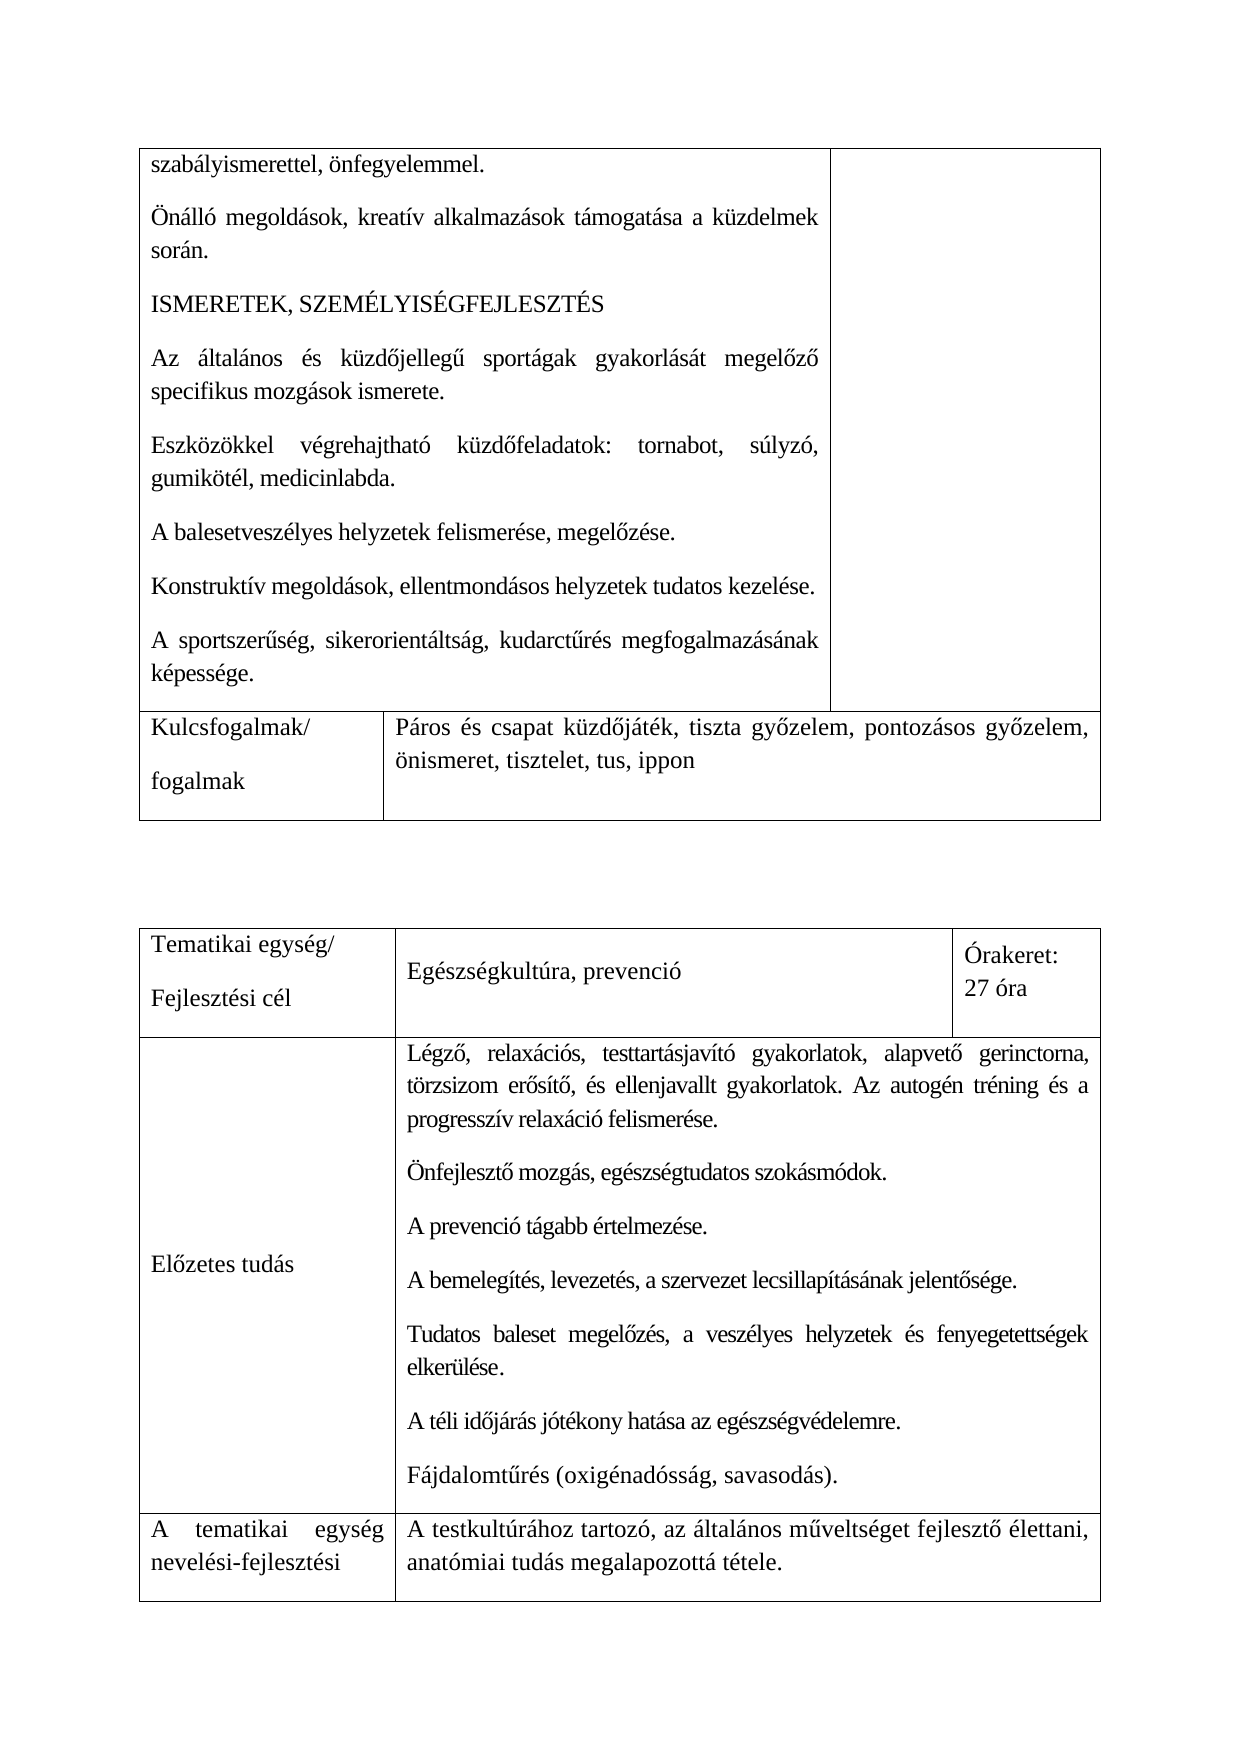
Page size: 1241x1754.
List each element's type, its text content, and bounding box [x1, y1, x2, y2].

table_cell Légző, relaxációs, testtartásjavító gyakorlatok, alapvető gerinctorna, törzsizom erősítő, és ellenjavallt gyakorlatok. Az autogén tréning és a progresszív relaxáció felismerése. Önfejlesztő mozgás, egészségtudatos szokásmódok. A prevenció tágabb értelmezése. A bemelegítés, levezetés, a szervezet lecsillapításának jelentősége. Tudatos baleset megelőzés, a veszélyes helyzetek és fenyegetettségek elkerülése. A téli időjárás jótékony hatása az egészségvédelemre. Fájdalomtűrés (oxigénadósság, savasodás). [396, 1038, 1100, 1513]
table_header Egészségkultúra, prevenció [396, 929, 952, 1037]
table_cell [140, 1514, 395, 1601]
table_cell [140, 149, 830, 711]
table_cell Kulcsfogalmak/ fogalmak [140, 712, 383, 819]
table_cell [831, 149, 1100, 711]
table_cell Előzetes tudás [140, 1038, 395, 1513]
table_header Tematikai egység/ Fejlesztési cél [140, 929, 395, 1037]
table_cell Páros és csapat küzdőjáték, tiszta győzelem, pontozásos győzelem, önismeret, tisztelet, tus, ippon [384, 712, 1100, 819]
table_header Órakeret: 27 óra [953, 929, 1100, 1037]
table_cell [396, 1514, 1100, 1601]
